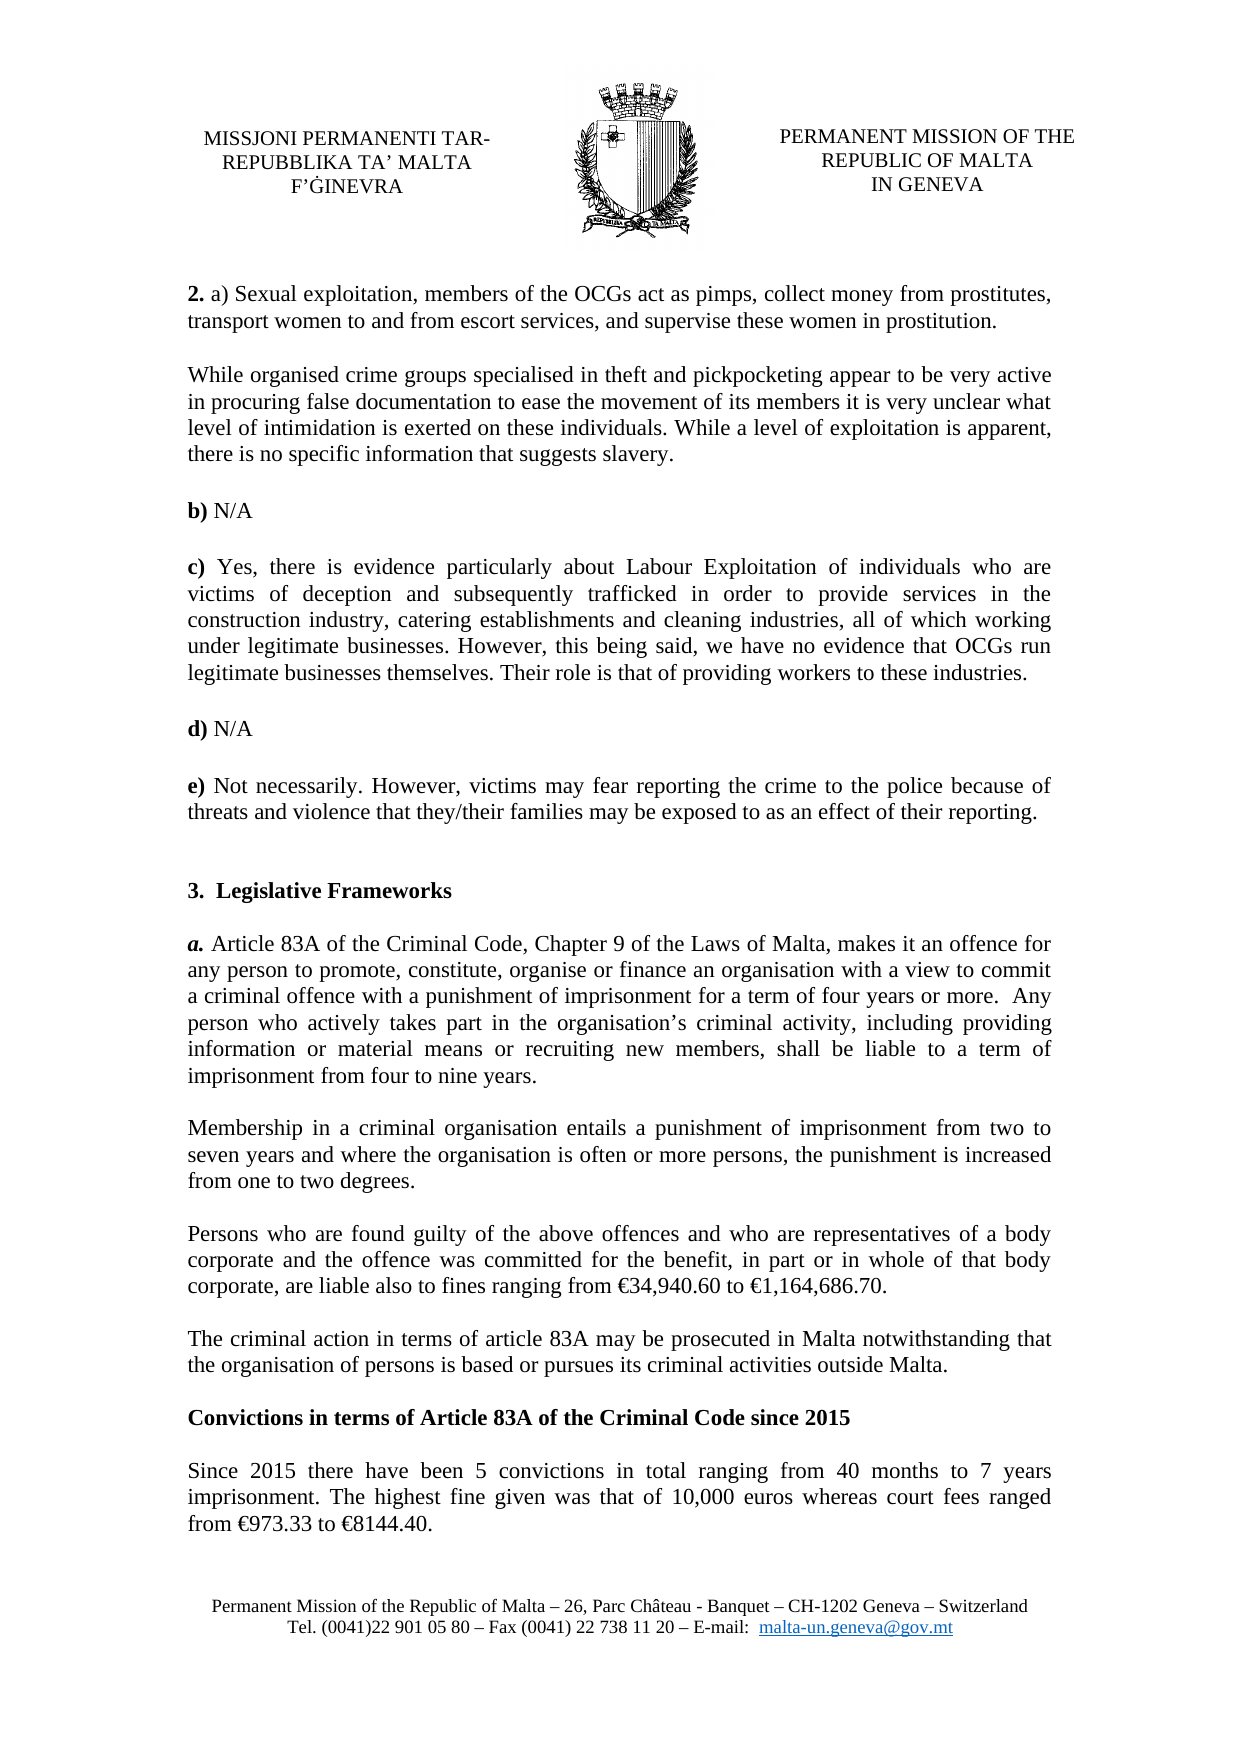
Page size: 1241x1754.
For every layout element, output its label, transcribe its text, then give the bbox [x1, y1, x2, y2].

text 3. Legislative Frameworks [187, 877, 1053, 903]
picture [562, 59, 718, 252]
text While organised crime groups specialised in theft and pickpocketing appear to be very active in procuring false documentation to ease the movement of its members it is very unclear what level of intimidation is exerted on these individuals. While a level of exploitation is apparent, there is no specific information that suggests slavery. [187, 361, 1053, 467]
text c) Yes, there is evidence particularly about Labour Exploitation of individuals who are victims of deception and subsequently trafficked in order to provide services in the construction industry, catering establishments and cleaning industries, all of which working under legitimate businesses. However, this being said, we have no evidence that OCGs run legitimate businesses themselves. Their role is that of providing workers to these industries. [187, 553, 1053, 685]
text Persons who are found guilty of the above offences and who are representatives of a body corporate and the offence was committed for the benefit, in part or in whole of that body corporate, are liable also to fines ranging from €34,940.60 to €1,164,686.70. [187, 1220, 1053, 1299]
text Membership in a criminal organisation entails a punishment of imprisonment from two to seven years and where the organisation is often or more persons, the punishment is increased from one to two degrees. [187, 1114, 1053, 1193]
text e) Not necessarily. However, victims may fear reporting the crime to the police because of threats and violence that they/their families may be exposed to as an effect of their reporting. [187, 772, 1053, 824]
text The criminal action in terms of article 83A may be prosecuted in Malta notwithstanding that the organisation of persons is based or pursues its criminal activities outside Malta. [187, 1325, 1053, 1378]
text b) N/A [187, 497, 1053, 523]
text 2. a) Sexual exploitation, members of the OCGs act as pimps, collect money from prostitutes, transport women to and from escort services, and supervise these women in prostitution. [187, 281, 1053, 333]
text Since 2015 there have been 5 convictions in total ranging from 40 months to 7 years imprisonment. The highest fine given was that of 10,000 euros whereas court fees ranged from €973.33 to €8144.40. [187, 1457, 1053, 1536]
text Convictions in terms of Article 83A of the Criminal Code since 2015 [187, 1404, 1053, 1431]
text d) N/A [187, 715, 1053, 742]
text a. Article 83A of the Criminal Code, Chapter 9 of the Laws of Malta, makes it an offence for any person to promote, constitute, organise or finance an organisation with a view to commit a criminal offence with a punishment of imprisonment for a term of four years or more. Any person who actively takes part in the organisation’s criminal activity, including providing information or material means or recruiting new members, shall be liable to a term of imprisonment from four to nine years. [187, 930, 1053, 1088]
